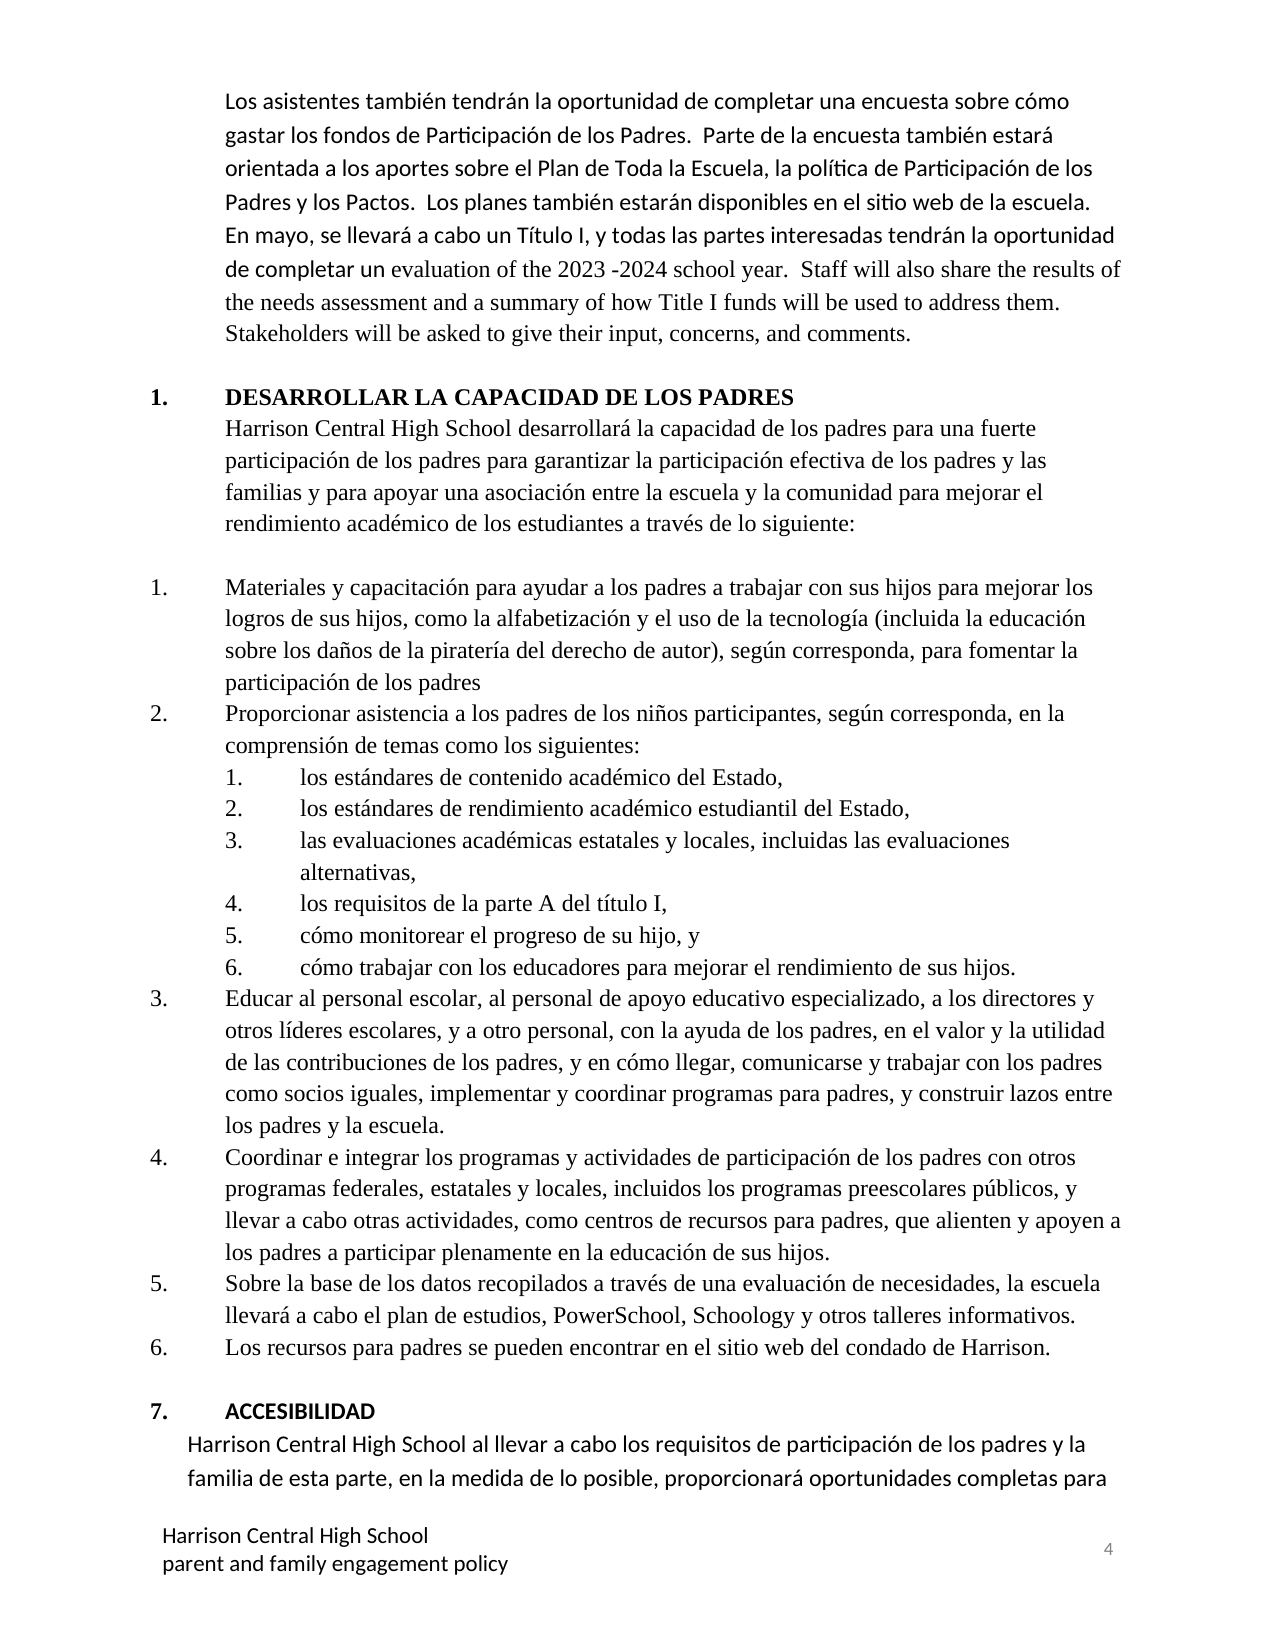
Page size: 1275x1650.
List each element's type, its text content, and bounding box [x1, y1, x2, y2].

list Los recursos para padres se pueden encontrar en el sitio web del condado de Harrison. [150, 1333, 1125, 1360]
list Proporcionar asistencia a los padres de los niños participantes, según corresponda, en la comprensión de temas como los siguientes: [150, 699, 1125, 758]
list los estándares de contenido académico del Estado, [225, 763, 1125, 790]
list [225, 86, 1125, 347]
list DESARROLLAR LA CAPACIDAD DE LOS PADRES [150, 383, 1125, 410]
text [187, 1429, 1125, 1492]
list Sobre la base de los datos recopilados a través de una evaluación de necesidades, la escuela llevará a cabo el plan de estudios, PowerSchool, Schoology y otros talleres informativos. [150, 1269, 1125, 1328]
list ACCESIBILIDAD [150, 1396, 1125, 1425]
list Coordinar e integrar los programas y actividades de participación de los padres con otros programas federales, estatales y locales, incluidos los programas preescolares públicos, y llevar a cabo otras actividades, como centros de recursos para padres, que alienten y apoyen a los padres a participar plenamente en la educación de sus hijos. [150, 1143, 1125, 1265]
list cómo trabajar con los educadores para mejorar el rendimiento de sus hijos. [225, 953, 1125, 980]
list los estándares de rendimiento académico estudiantil del Estado, [225, 794, 1125, 822]
list las evaluaciones académicas estatales y locales, incluidas las evaluaciones alternativas, [225, 826, 1125, 885]
list Educar al personal escolar, al personal de apoyo educativo especializado, a los directores y otros líderes escolares, y a otro personal, con la ayuda de los padres, en el valor y la utilidad de las contribuciones de los padres, y en cómo llegar, comunicarse y trabajar con los padres como socios iguales, implementar y coordinar programas para padres, y construir lazos entre los padres y la escuela. [150, 984, 1125, 1138]
list Materiales y capacitación para ayudar a los padres a trabajar con sus hijos para mejorar los logros de sus hijos, como la alfabetización y el uso de la tecnología (incluida la educación sobre los daños de la piratería del derecho de autor), según corresponda, para fomentar la participación de los padres [150, 573, 1125, 695]
list los requisitos de la parte A del título I, [225, 889, 1125, 917]
list cómo monitorear el progreso de su hijo, y [225, 921, 1125, 948]
list Harrison Central High School desarrollará la capacidad de los padres para una fuerte participación de los padres para garantizar la participación efectiva de los padres y las familias y para apoyar una asociación entre la escuela y la comunidad para mejorar el rendimiento académico de los estudiantes a través de lo siguiente: [225, 414, 1125, 537]
